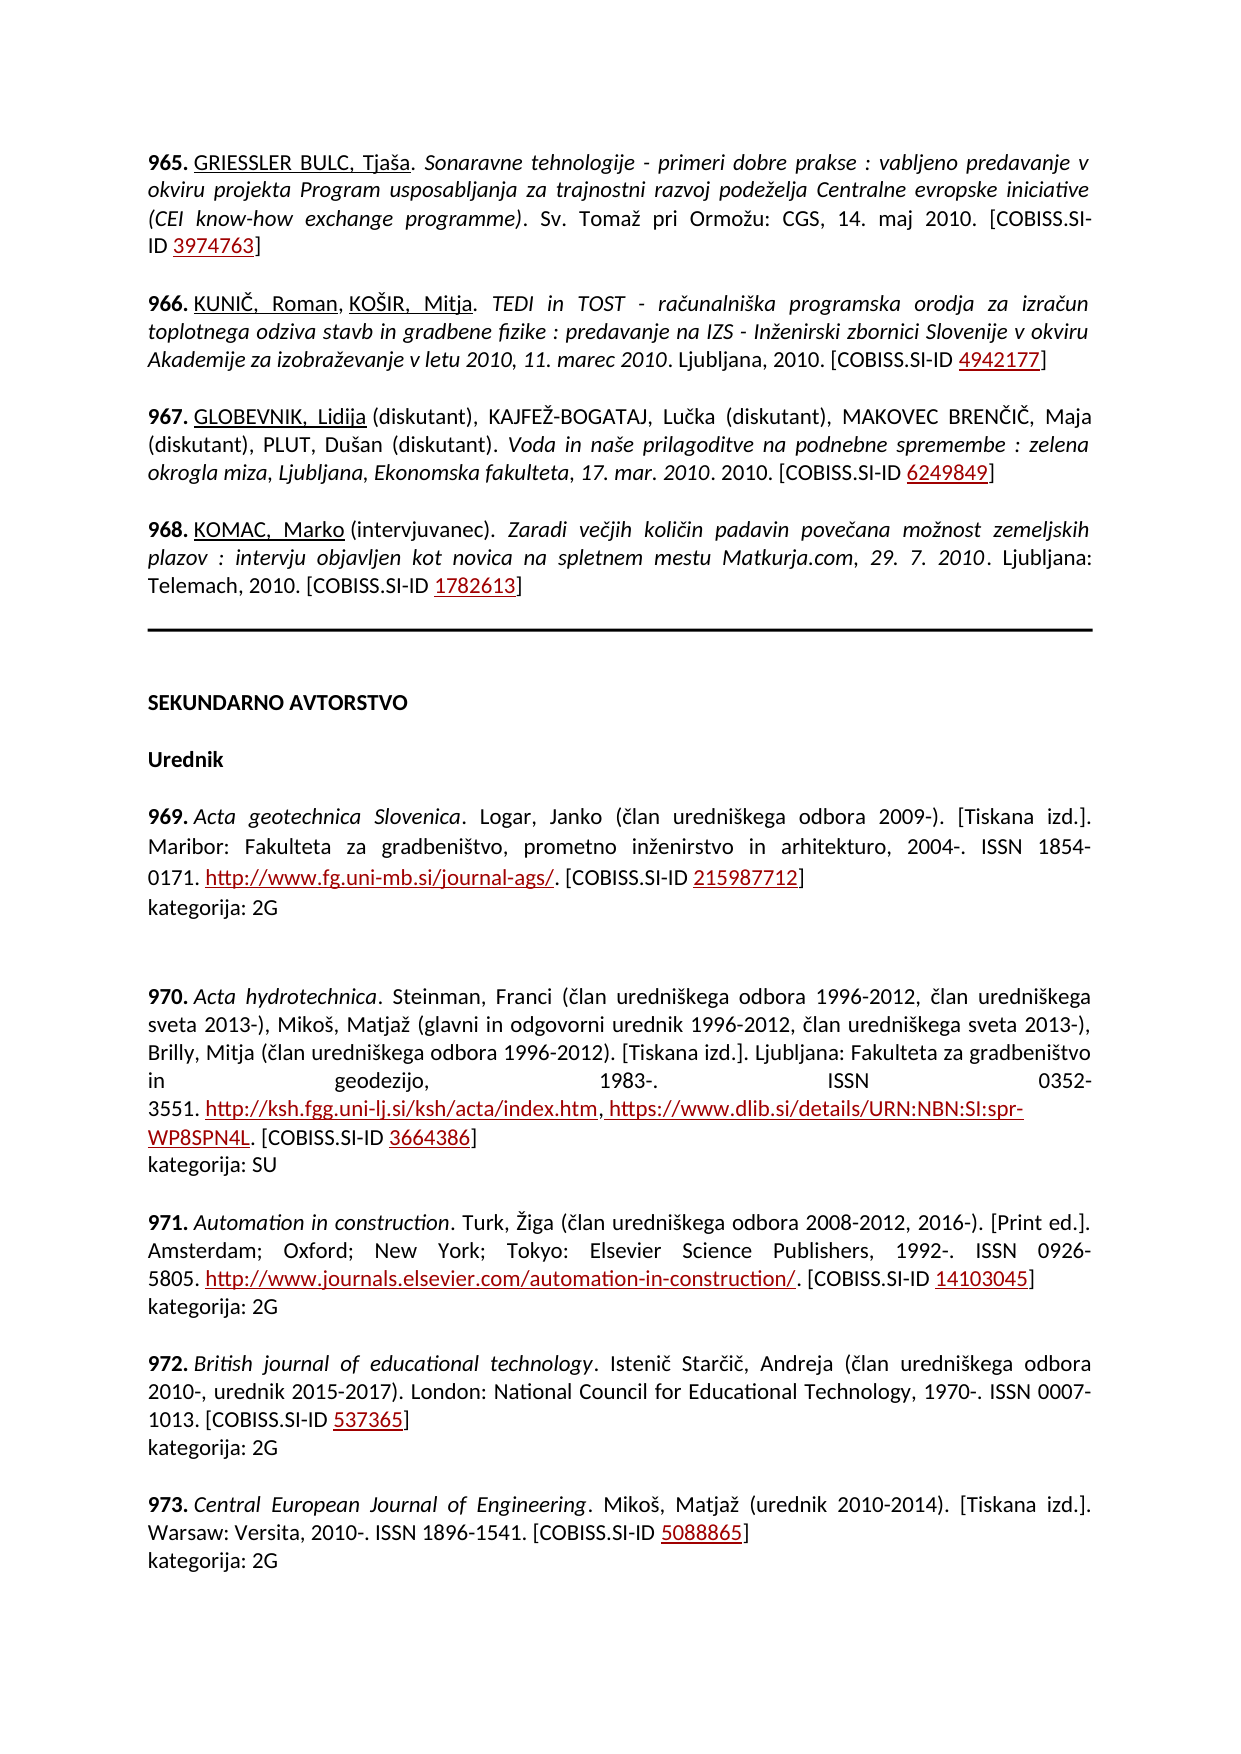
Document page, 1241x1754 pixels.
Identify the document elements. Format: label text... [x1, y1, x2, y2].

text 966. KUNIČ, Roman, KOŠIR, Mitja. TEDI in TOST - računalniška programska orodja za izračun toplotnega odziva stavb in gradbene fizike : predavanje na IZS - Inženirski zbornici Slovenije v okviru Akademije za izobraževanje v letu 2010, 11. marec 2010. Ljubljana, 2010. [COBISS.SI-ID 4942177] [148, 289, 1093, 373]
text 968. KOMAC, Marko (intervjuvanec). Zaradi večjih količin padavin povečana možnost zemeljskih plazov : intervju objavljen kot novica na spletnem mestu Matkurja.com, 29. 7. 2010. Ljubljana: Telemach, 2010. [COBISS.SI-ID 1782613] [148, 515, 1093, 599]
text 971. Automation in construction. Turk, Žiga (član uredniškega odbora 2008-2012, 2016-). [Print ed.]. Amsterdam; Oxford; New York; Tokyo: Elsevier Science Publishers, 1992-. ISSN 0926-5805. http://www.journals.elsevier.com/automation-in-construction/. [COBISS.SI-ID 14103045] kategorija: 2G [148, 1208, 1093, 1320]
subtitle SEKUNDARNO AVTORSTVO [148, 688, 1093, 716]
text 965. GRIESSLER BULC, Tjaša. Sonaravne tehnologije - primeri dobre prakse : vabljeno predavanje v okviru projekta Program usposabljanja za trajnostni razvoj podeželja Centralne evropske iniciative (CEI know-how exchange programme). Sv. Tomaž pri Ormožu: CGS, 14. maj 2010. [COBISS.SI-ID 3974763] [148, 148, 1093, 260]
text 967. GLOBEVNIK, Lidija (diskutant), KAJFEŽ-BOGATAJ, Lučka (diskutant), MAKOVEC BRENČIČ, Maja (diskutant), PLUT, Dušan (diskutant). Voda in naše prilagoditve na podnebne spremembe : zelena okrogla miza, Ljubljana, Ekonomska fakulteta, 17. mar. 2010. 2010. [COBISS.SI-ID 6249849] [148, 402, 1093, 486]
text 972. British journal of educational technology. Istenič Starčič, Andreja (član uredniškega odbora 2010-, urednik 2015-2017). London: National Council for Educational Technology, 1970-. ISSN 0007-1013. [COBISS.SI-ID 537365] kategorija: 2G [148, 1349, 1093, 1461]
text 970. Acta hydrotechnica. Steinman, Franci (član uredniškega odbora 1996-2012, član uredniškega sveta 2013-), Mikoš, Matjaž (glavni in odgovorni urednik 1996-2012, član uredniškega sveta 2013-), Brilly, Mitja (član uredniškega odbora 1996-2012). [Tiskana izd.]. Ljubljana: Fakulteta za gradbeništvo in geodezijo, 1983-. ISSN 0352-3551. http://ksh.fgg.uni-lj.si/ksh/acta/index.htm, https://www.dlib.si/details/URN:NBN:SI:spr-WP8SPN4L. [COBISS.SI-ID 3664386] kategorija: SU [148, 982, 1093, 1179]
subtitle Urednik [148, 745, 1093, 773]
text 969. Acta geotechnica Slovenica. Logar, Janko (član uredniškega odbora 2009-). [Tiskana izd.]. Maribor: Fakulteta za gradbeništvo, prometno inženirstvo in arhitekturo, 2004-. ISSN 1854-0171. http://www.fg.uni-mb.si/journal-ags/. [COBISS.SI-ID 215987712] kategorija: 2G [148, 802, 1093, 951]
text 973. Central European Journal of Engineering. Mikoš, Matjaž (urednik 2010-2014). [Tiskana izd.]. Warsaw: Versita, 2010-. ISSN 1896-1541. [COBISS.SI-ID 5088865] kategorija: 2G [148, 1490, 1093, 1574]
